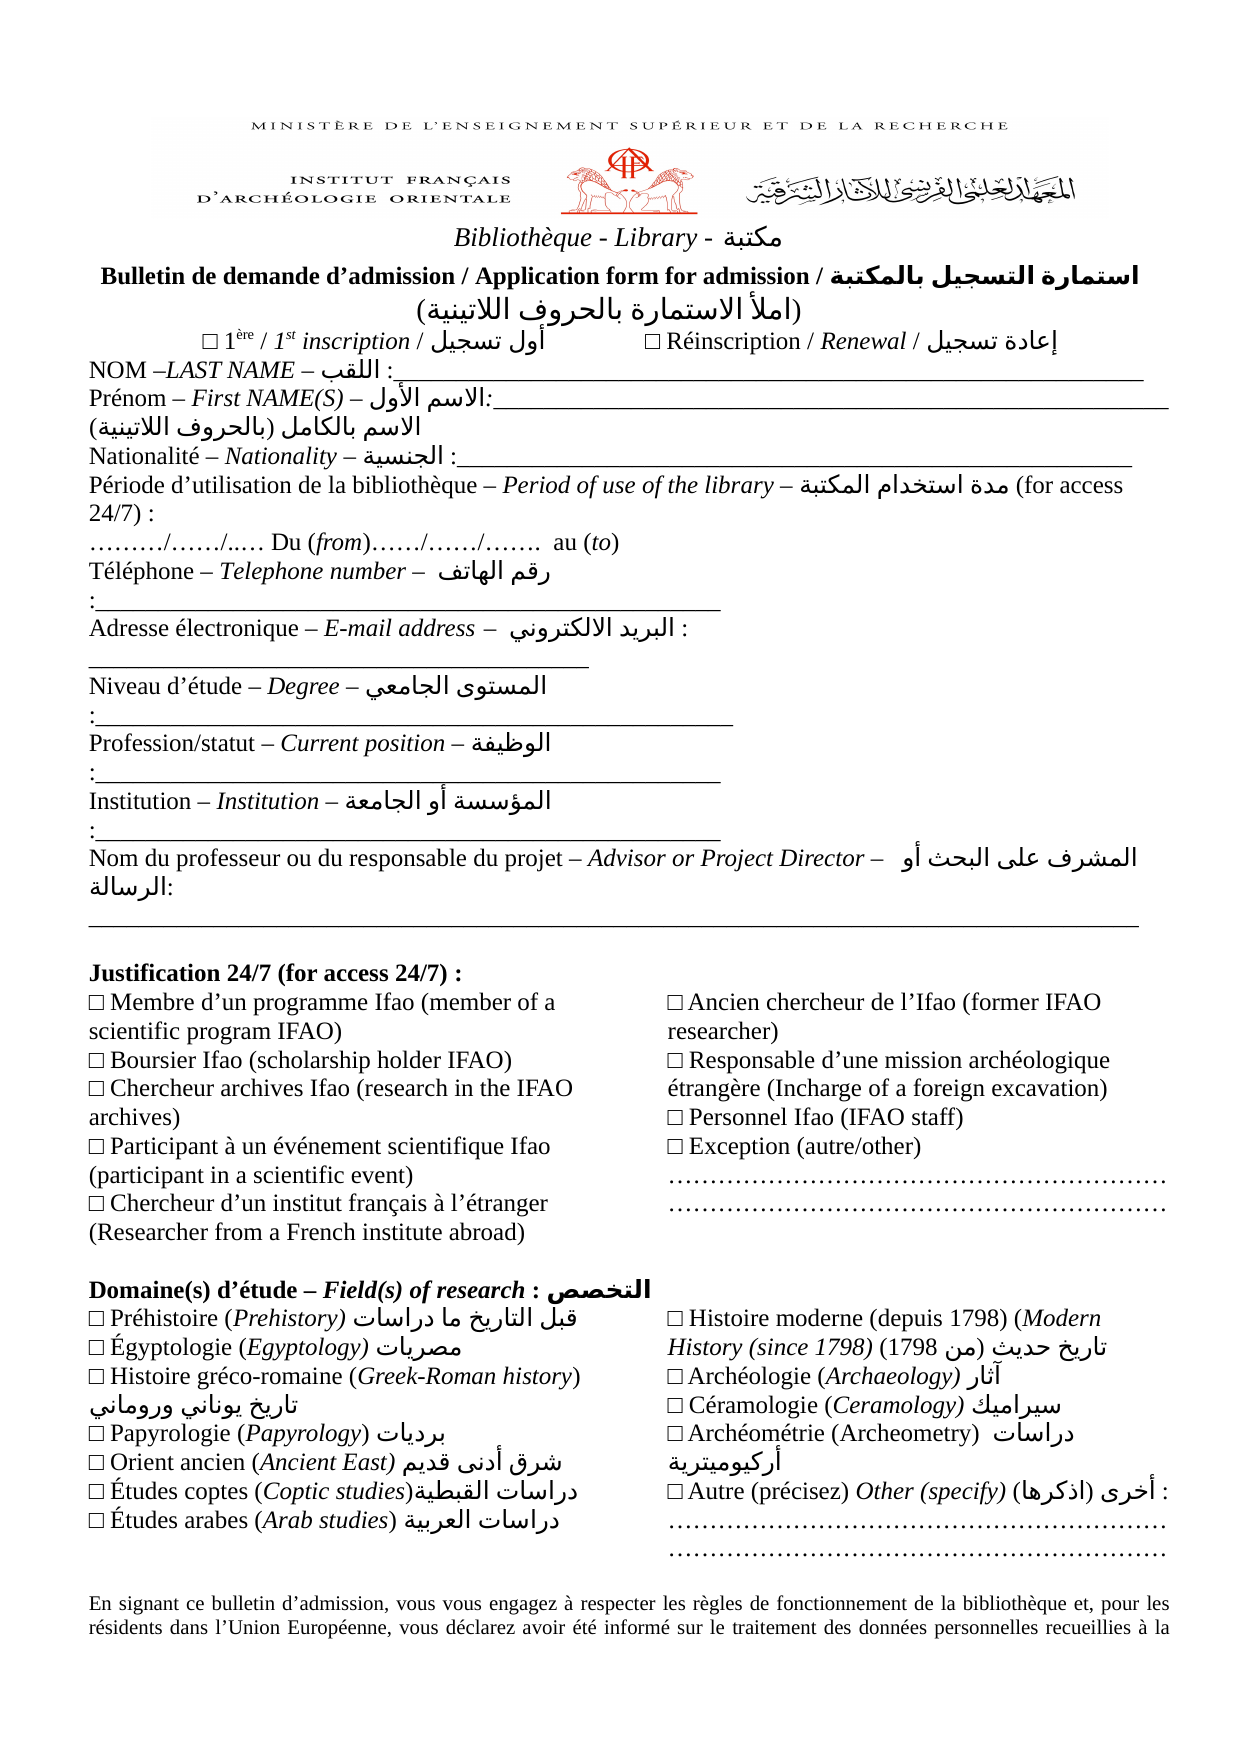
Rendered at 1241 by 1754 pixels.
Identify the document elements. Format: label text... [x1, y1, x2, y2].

picture [150, 117, 1110, 219]
text □ Exception (autre/other) ………………………………………………………………………………………………………… [667, 1131, 1171, 1217]
text □ Membre d’un programme Ifao (member of a scientific program IFAO) [88, 987, 592, 1045]
text Nom du professeur ou du responsable du projet – Advisor or Project Director – المشرف على البحث أو الرسالة: ____________________________________________________________________________________ [88, 843, 1171, 930]
text Du (from)……/……/……. au (to) …../……/……… [88, 527, 1171, 556]
text NOM –LAST NAME – اللقب :____________________________________________________________ [88, 355, 1171, 383]
text □ Préhistoire (Prehistory) قبل التاريخ ما دراسات [88, 1303, 592, 1332]
text □ Histoire gréco-romaine (Greek-Roman history) تاريخ يوناني وروماني [88, 1361, 592, 1418]
text □ Études arabes (Arab studies) دراسات العربية [88, 1505, 592, 1533]
text الاسم بالكامل (بالحروف اللاتينية) [88, 412, 1171, 441]
text Niveau d’étude – Degree – المستوى الجامعي :___________________________________________________ [88, 671, 1171, 728]
text □ Personnel Ifao (IFAO staff) [667, 1102, 1171, 1131]
text □ Participant à un événement scientifique Ifao (participant in a scientific event) [88, 1131, 592, 1188]
text Nationalité – Nationality – الجنسية :______________________________________________________ [88, 441, 1171, 470]
text Institution – Institution – المؤسسة أو الجامعة :__________________________________________________ [88, 786, 1171, 843]
text □ Histoire moderne (depuis 1798) (Modern History (since 1798) (من 1798) تاريخ حديث [667, 1303, 1171, 1361]
text Profession/statut – Current position – الوظيفة :__________________________________________________ [88, 728, 1171, 786]
text Adresse électronique – E-mail address – البريد الالكتروني : ________________________________________ [88, 613, 1171, 671]
text □ Céramologie (Ceramology) سيراميك [667, 1390, 1171, 1418]
text Bulletin de demande d’admission / Application form for admission / استمارة التسجيل بالمكتبة [88, 261, 1151, 290]
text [88, 1591, 1171, 1639]
text Prénom – First NAME(S) – الاسم الأول:______________________________________________________ [88, 383, 1171, 412]
text Domaine(s) d’étude – Field(s) of research : التخصص [88, 1275, 1171, 1303]
text □ Archéologie (Archaeology) آثار [667, 1361, 1171, 1390]
text Période d’utilisation de la bibliothèque – Period of use of the library – مدة استخدام المكتبة (for access 24/7) : [88, 470, 1171, 527]
text □ 1ère / 1st inscription / أول تسجيل □ Réinscription / Renewal / إعادة تسجيل [88, 326, 1171, 355]
text □ Autre (précisez) Other (specify) (اذكرها) أخرى : ………………………………………………………………………………………………………… [667, 1476, 1171, 1562]
text (املأ الاستمارة بالحروف اللاتينية) [88, 292, 1171, 326]
text □ Responsable d’une mission archéologique étrangère (Incharge of a foreign excavation) [667, 1045, 1171, 1102]
text □ Archéométrie (Archeometry) دراسات أركيوميترية [667, 1418, 1171, 1476]
text □ Ancien chercheur de l’Ifao (former IFAO researcher) [667, 987, 1171, 1045]
text □ Orient ancien (Ancient East) شرق أدنى قديم [88, 1447, 592, 1476]
text □ Études coptes (Coptic studies)دراسات القبطية [88, 1476, 592, 1505]
text □ Chercheur d’un institut français à l’étranger (Researcher from a French institute abroad) [88, 1188, 592, 1246]
text Téléphone – Telephone number – رقم الهاتف :__________________________________________________ [88, 556, 1171, 613]
text □ Boursier Ifao (scholarship holder IFAO) [88, 1045, 592, 1073]
text □ Chercheur archives Ifao (research in the IFAO archives) [88, 1073, 592, 1131]
text Bibliothèque - Library - مكتبة [88, 221, 1148, 252]
text □ Égyptologie (Egyptology) مصريات [88, 1332, 592, 1361]
text □ Papyrologie (Papyrology) برديات [88, 1418, 592, 1447]
text Justification 24/7 (for access 24/7) : [88, 958, 1171, 987]
